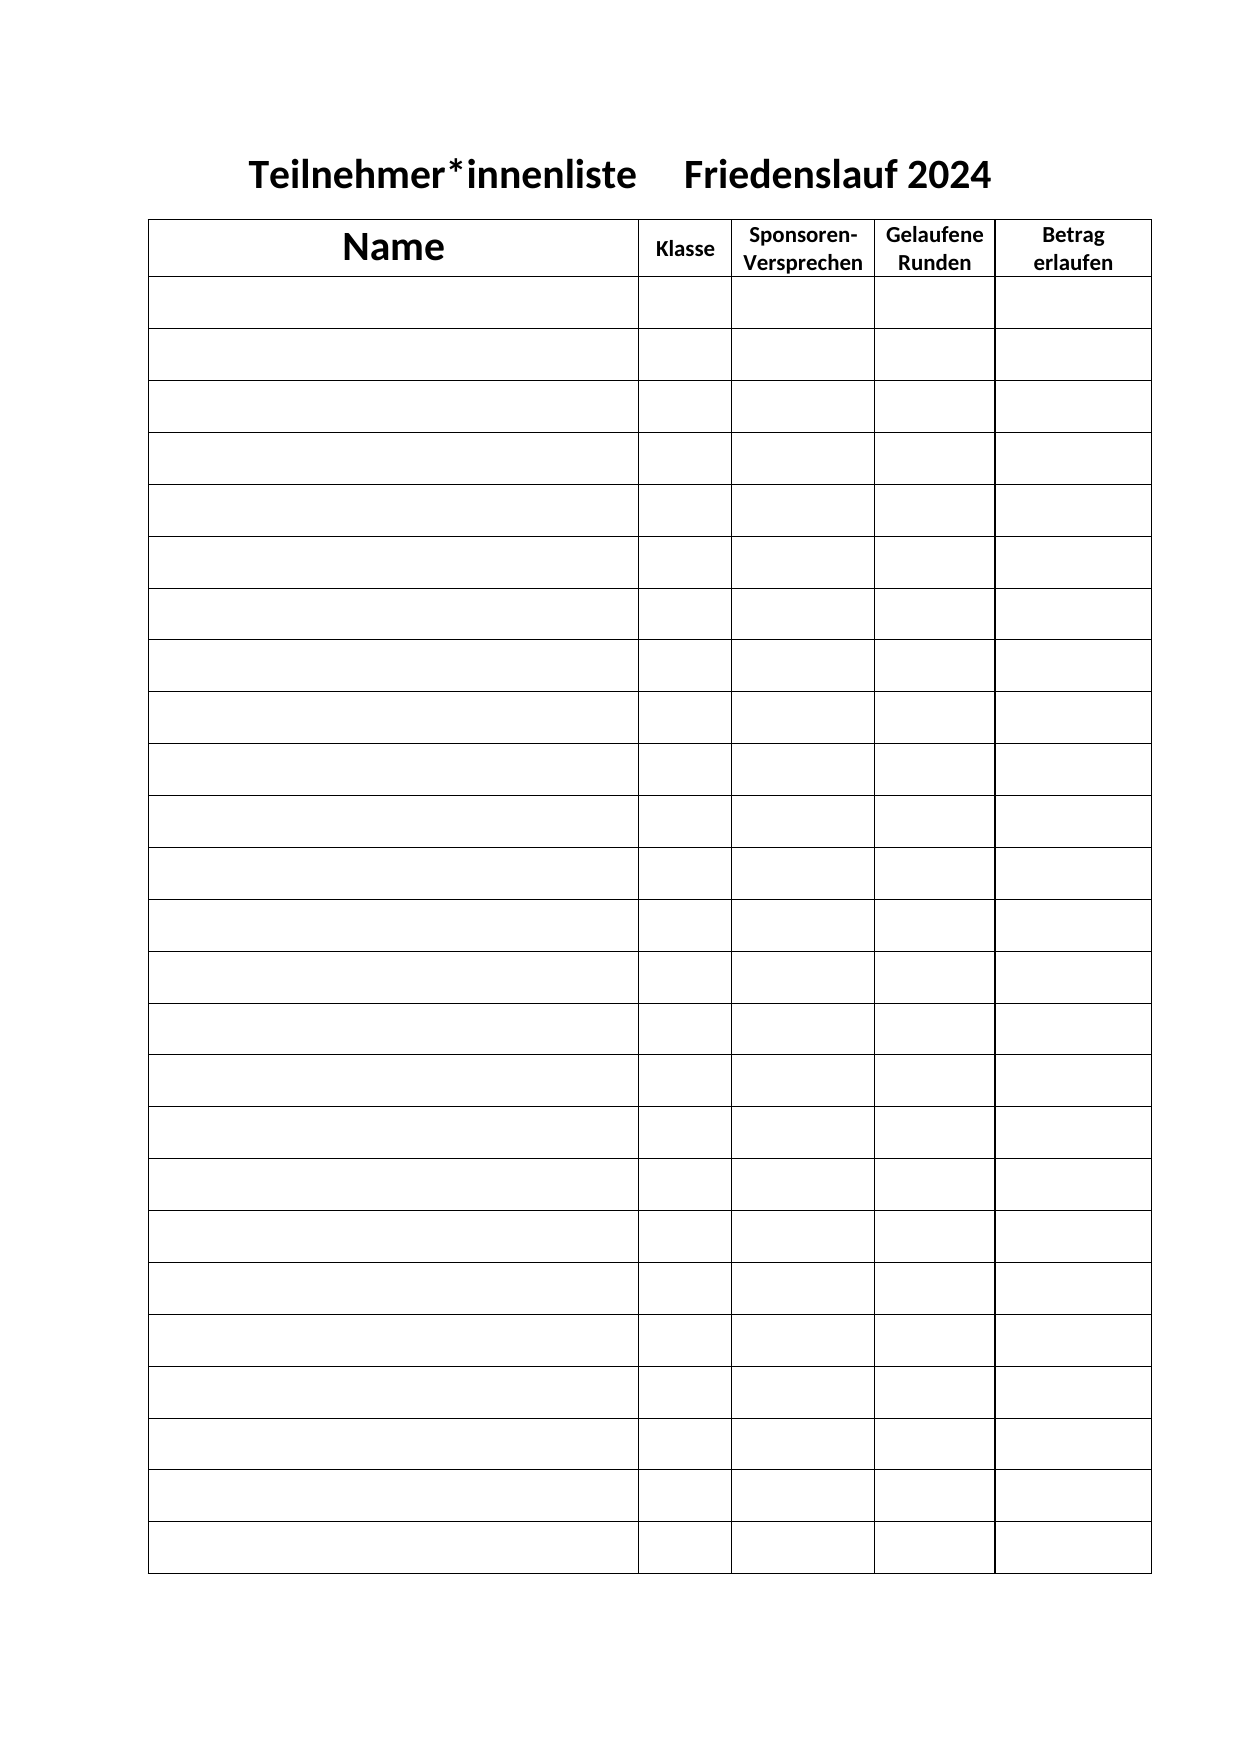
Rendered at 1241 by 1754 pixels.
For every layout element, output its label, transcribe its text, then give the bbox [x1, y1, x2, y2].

table_cell [875, 1419, 994, 1469]
table_cell [996, 1315, 1151, 1366]
table_cell [996, 485, 1151, 536]
table_cell [732, 744, 874, 795]
table_cell [875, 1107, 994, 1158]
table_header Name [149, 220, 638, 276]
table_cell [639, 692, 731, 743]
table_cell [732, 1107, 874, 1158]
table_cell [149, 589, 638, 639]
table_cell [875, 1263, 994, 1314]
table_cell [875, 1470, 994, 1521]
table_header Gelaufene Runden [875, 220, 994, 276]
table_cell [149, 277, 638, 328]
table_cell [875, 744, 994, 795]
table_cell [639, 1522, 731, 1573]
table_cell [875, 848, 994, 899]
table_cell [149, 1470, 638, 1521]
table_cell [996, 329, 1151, 380]
table_cell [639, 1159, 731, 1210]
table_cell [639, 589, 731, 639]
table_cell [996, 1419, 1151, 1469]
table_cell [639, 537, 731, 587]
table_cell [875, 537, 994, 587]
table_cell [639, 848, 731, 899]
table_cell [732, 692, 874, 743]
table_cell [732, 1004, 874, 1054]
table_cell [732, 796, 874, 847]
table_cell [639, 1263, 731, 1314]
table_cell [639, 1419, 731, 1469]
table_cell [875, 1367, 994, 1417]
table_cell [996, 640, 1151, 691]
table_cell [996, 1263, 1151, 1314]
table_cell [639, 485, 731, 536]
text Teilnehmer*innenliste Friedenslauf 2024 [148, 148, 1093, 198]
table_cell [639, 1211, 731, 1262]
table_cell [149, 485, 638, 536]
table_cell [149, 381, 638, 432]
table_cell [875, 692, 994, 743]
table_cell [149, 1107, 638, 1158]
table_cell [149, 1367, 638, 1417]
table_cell [732, 640, 874, 691]
table_cell [732, 329, 874, 380]
table_cell [149, 433, 638, 484]
table_cell [875, 640, 994, 691]
table_cell [875, 485, 994, 536]
table_cell [732, 900, 874, 951]
table_cell [149, 1522, 638, 1573]
table_cell [732, 1315, 874, 1366]
table_cell [732, 1367, 874, 1417]
table_cell [149, 1263, 638, 1314]
table_cell [732, 381, 874, 432]
table_cell [732, 1522, 874, 1573]
table_cell [996, 900, 1151, 951]
table_cell [875, 1522, 994, 1573]
table_cell [639, 900, 731, 951]
table_cell [996, 744, 1151, 795]
table_cell [639, 1055, 731, 1106]
table_cell [732, 1211, 874, 1262]
table_cell [732, 433, 874, 484]
table_cell [149, 952, 638, 1002]
table_cell [875, 277, 994, 328]
table_cell [996, 589, 1151, 639]
table_cell [639, 381, 731, 432]
table_cell [639, 1470, 731, 1521]
table_cell [875, 900, 994, 951]
table_cell [149, 537, 638, 587]
table_cell [732, 537, 874, 587]
table_cell [875, 589, 994, 639]
table_cell [639, 1004, 731, 1054]
table_cell [996, 1211, 1151, 1262]
table_cell [996, 796, 1151, 847]
table_cell [875, 952, 994, 1002]
table_cell [639, 640, 731, 691]
table_cell [639, 1107, 731, 1158]
table_cell [875, 1315, 994, 1366]
table_cell [149, 1004, 638, 1054]
table_cell [639, 1367, 731, 1417]
table_cell [639, 277, 731, 328]
table_cell [732, 1263, 874, 1314]
table_cell [996, 1522, 1151, 1573]
table_cell [875, 329, 994, 380]
table_cell [875, 1211, 994, 1262]
table_cell [639, 796, 731, 847]
table_cell [639, 744, 731, 795]
table_cell [996, 952, 1151, 1002]
table_cell [732, 1419, 874, 1469]
table_cell [639, 952, 731, 1002]
table_cell [732, 952, 874, 1002]
table_cell [996, 1107, 1151, 1158]
table_cell [996, 381, 1151, 432]
table_cell [875, 1159, 994, 1210]
table_cell [732, 589, 874, 639]
table_cell [996, 433, 1151, 484]
table_cell [149, 1211, 638, 1262]
table_cell [875, 433, 994, 484]
table_cell [875, 1004, 994, 1054]
table_cell [149, 640, 638, 691]
table_cell [875, 1055, 994, 1106]
table_cell [149, 796, 638, 847]
table_cell [996, 1470, 1151, 1521]
table_cell [732, 1055, 874, 1106]
table_cell [996, 277, 1151, 328]
table_cell [149, 1419, 638, 1469]
table_cell [996, 1159, 1151, 1210]
table_cell [732, 848, 874, 899]
table_cell [732, 485, 874, 536]
table_cell [149, 848, 638, 899]
table_cell [149, 744, 638, 795]
table_cell [149, 329, 638, 380]
table_cell [996, 848, 1151, 899]
table_cell [149, 900, 638, 951]
table_cell [149, 692, 638, 743]
table_cell [732, 1470, 874, 1521]
table_cell [732, 277, 874, 328]
table_header Sponsoren-Versprechen [732, 220, 874, 276]
table_cell [996, 537, 1151, 587]
table_cell [875, 381, 994, 432]
table_cell [149, 1315, 638, 1366]
table_cell [875, 796, 994, 847]
table_header Klasse [639, 220, 731, 276]
table_cell [996, 1004, 1151, 1054]
table_cell [639, 329, 731, 380]
table_cell [996, 1055, 1151, 1106]
table_cell [996, 692, 1151, 743]
table_cell [639, 1315, 731, 1366]
table_cell [996, 1367, 1151, 1417]
table_cell [639, 433, 731, 484]
table_header Betrag erlaufen [996, 220, 1151, 276]
table_cell [149, 1159, 638, 1210]
table_cell [149, 1055, 638, 1106]
table_cell [732, 1159, 874, 1210]
